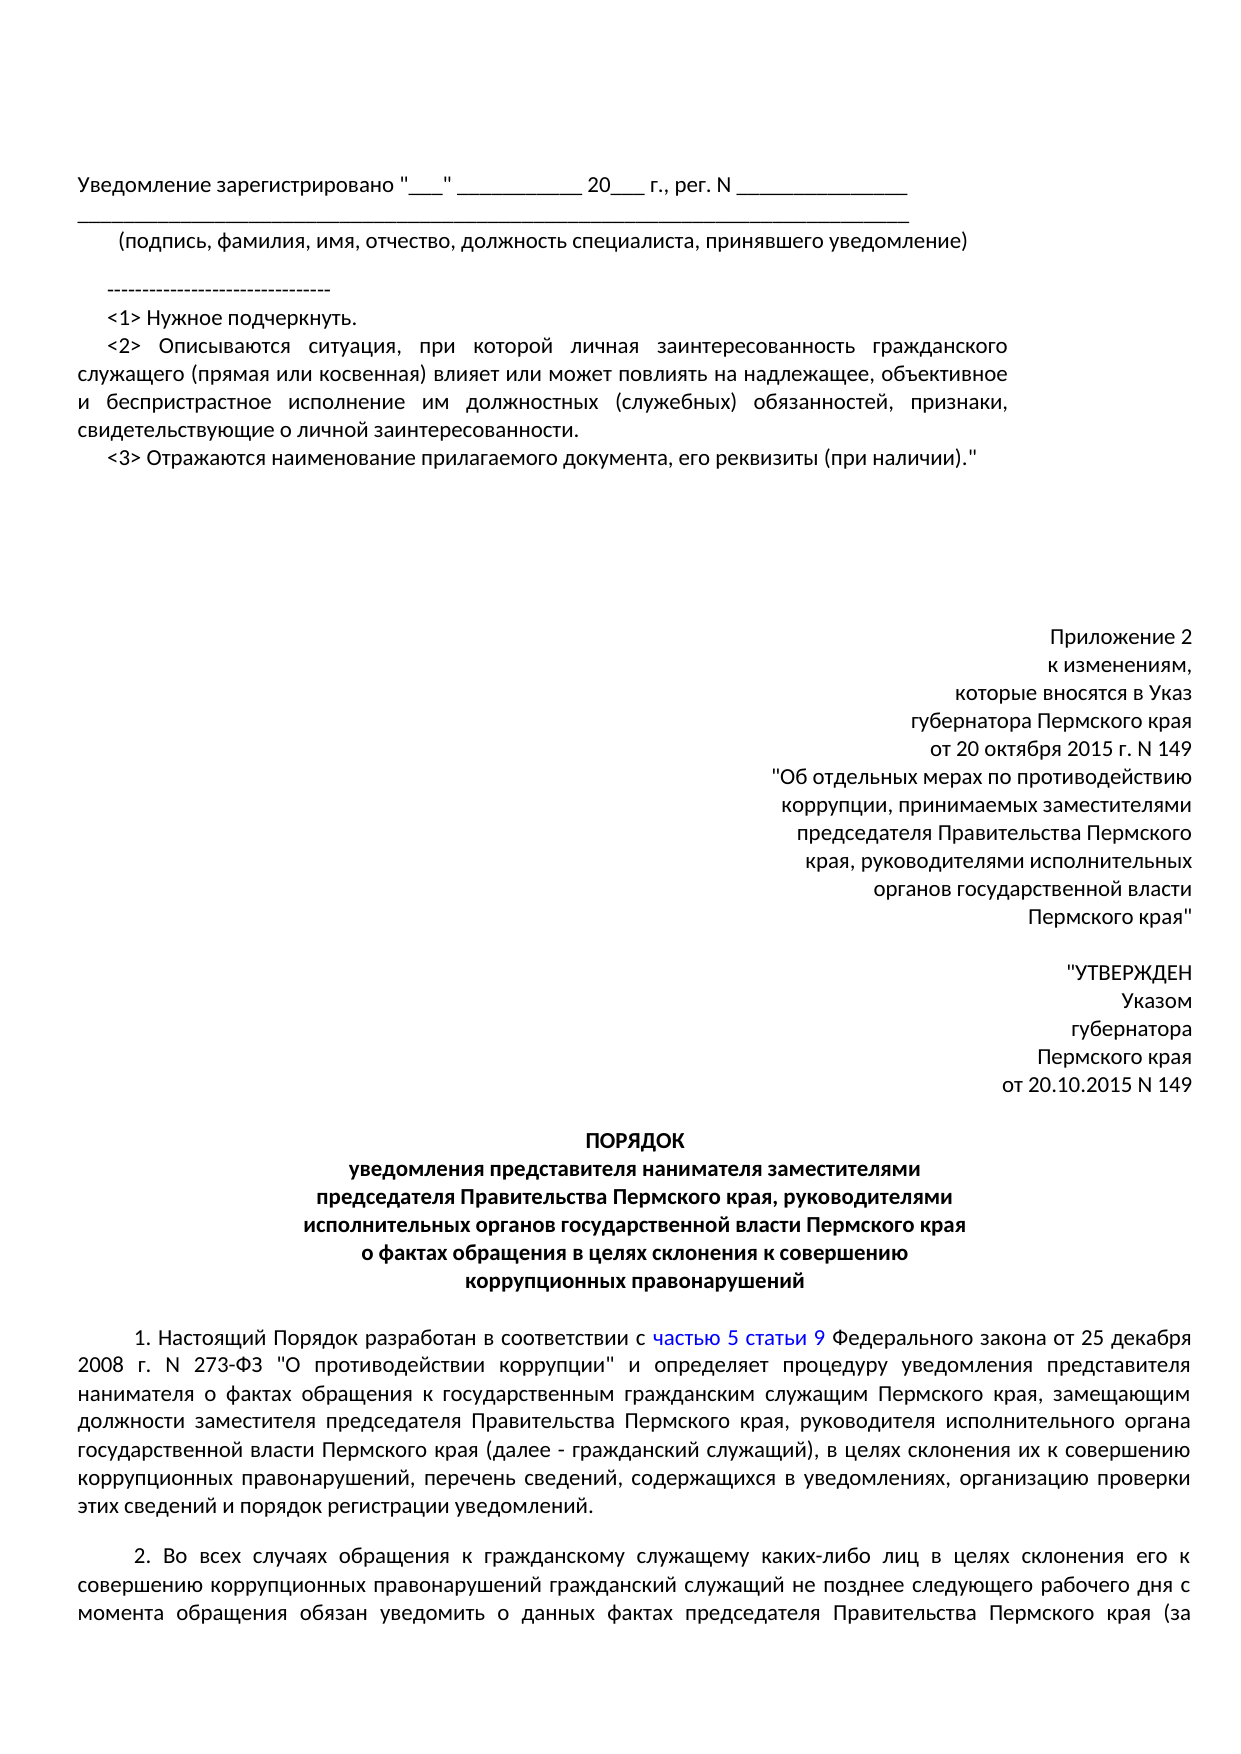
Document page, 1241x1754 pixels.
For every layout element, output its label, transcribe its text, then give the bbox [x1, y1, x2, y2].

text от 20.10.2015 N 149 [77, 1070, 1192, 1098]
text губернатора Пермского края [77, 706, 1192, 734]
text края, руководителями исполнительных [77, 846, 1192, 874]
text к изменениям, [77, 650, 1192, 678]
title исполнительных органов государственной власти Пермского края [77, 1211, 1192, 1238]
text органов государственной власти [77, 874, 1192, 902]
text председателя Правительства Пермского [77, 818, 1192, 846]
title председателя Правительства Пермского края, руководителями [77, 1182, 1192, 1211]
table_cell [71, 131, 1016, 264]
table_cell -------------------------------- <1> Нужное подчеркнуть. <2> Описываются ситуация, при которой личная заинтересованность гражданского служащего (прямая или косвенная) влияет или может повлиять на надлежащее, объективное и беспристрастное исполнение им должностных (служебных) обязанностей, признаки, свидетельствующие о личной заинтересованности. <3> Отражаются наименование прилагаемого документа, его реквизиты (при наличии)." [71, 265, 1016, 482]
text Пермского края" [77, 902, 1192, 930]
text 1. Настоящий Порядок разработан в соответствии с частью 5 статьи 9 Федерального закона от 25 декабря 2008 г. N 273-ФЗ "О противодействии коррупции" и определяет процедуру уведомления представителя нанимателя о фактах обращения к государственным гражданским служащим Пермского края, замещающим должности заместителя председателя Правительства Пермского края, руководителя исполнительного органа государственной власти Пермского края (далее - гражданский служащий), в целях склонения их к совершению коррупционных правонарушений, перечень сведений, содержащихся в уведомлениях, организацию проверки этих сведений и порядок регистрации уведомлений. [77, 1323, 1192, 1519]
title уведомления представителя нанимателя заместителями [77, 1154, 1192, 1182]
text "Об отдельных мерах по противодействию [77, 762, 1192, 790]
text которые вносятся в Указ [77, 678, 1192, 706]
text от 20 октября 2015 г. N 149 [77, 734, 1192, 762]
text губернатора [77, 1014, 1192, 1042]
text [77, 1542, 1192, 1626]
text Пермского края [77, 1042, 1192, 1070]
title о фактах обращения в целях склонения к совершению [77, 1238, 1192, 1267]
text коррупции, принимаемых заместителями [77, 790, 1192, 818]
text Указом [77, 986, 1192, 1014]
title ПОРЯДОК [77, 1126, 1192, 1154]
text "УТВЕРЖДЕН [77, 958, 1192, 986]
text Приложение 2 [77, 622, 1192, 650]
title коррупционных правонарушений [77, 1267, 1192, 1294]
